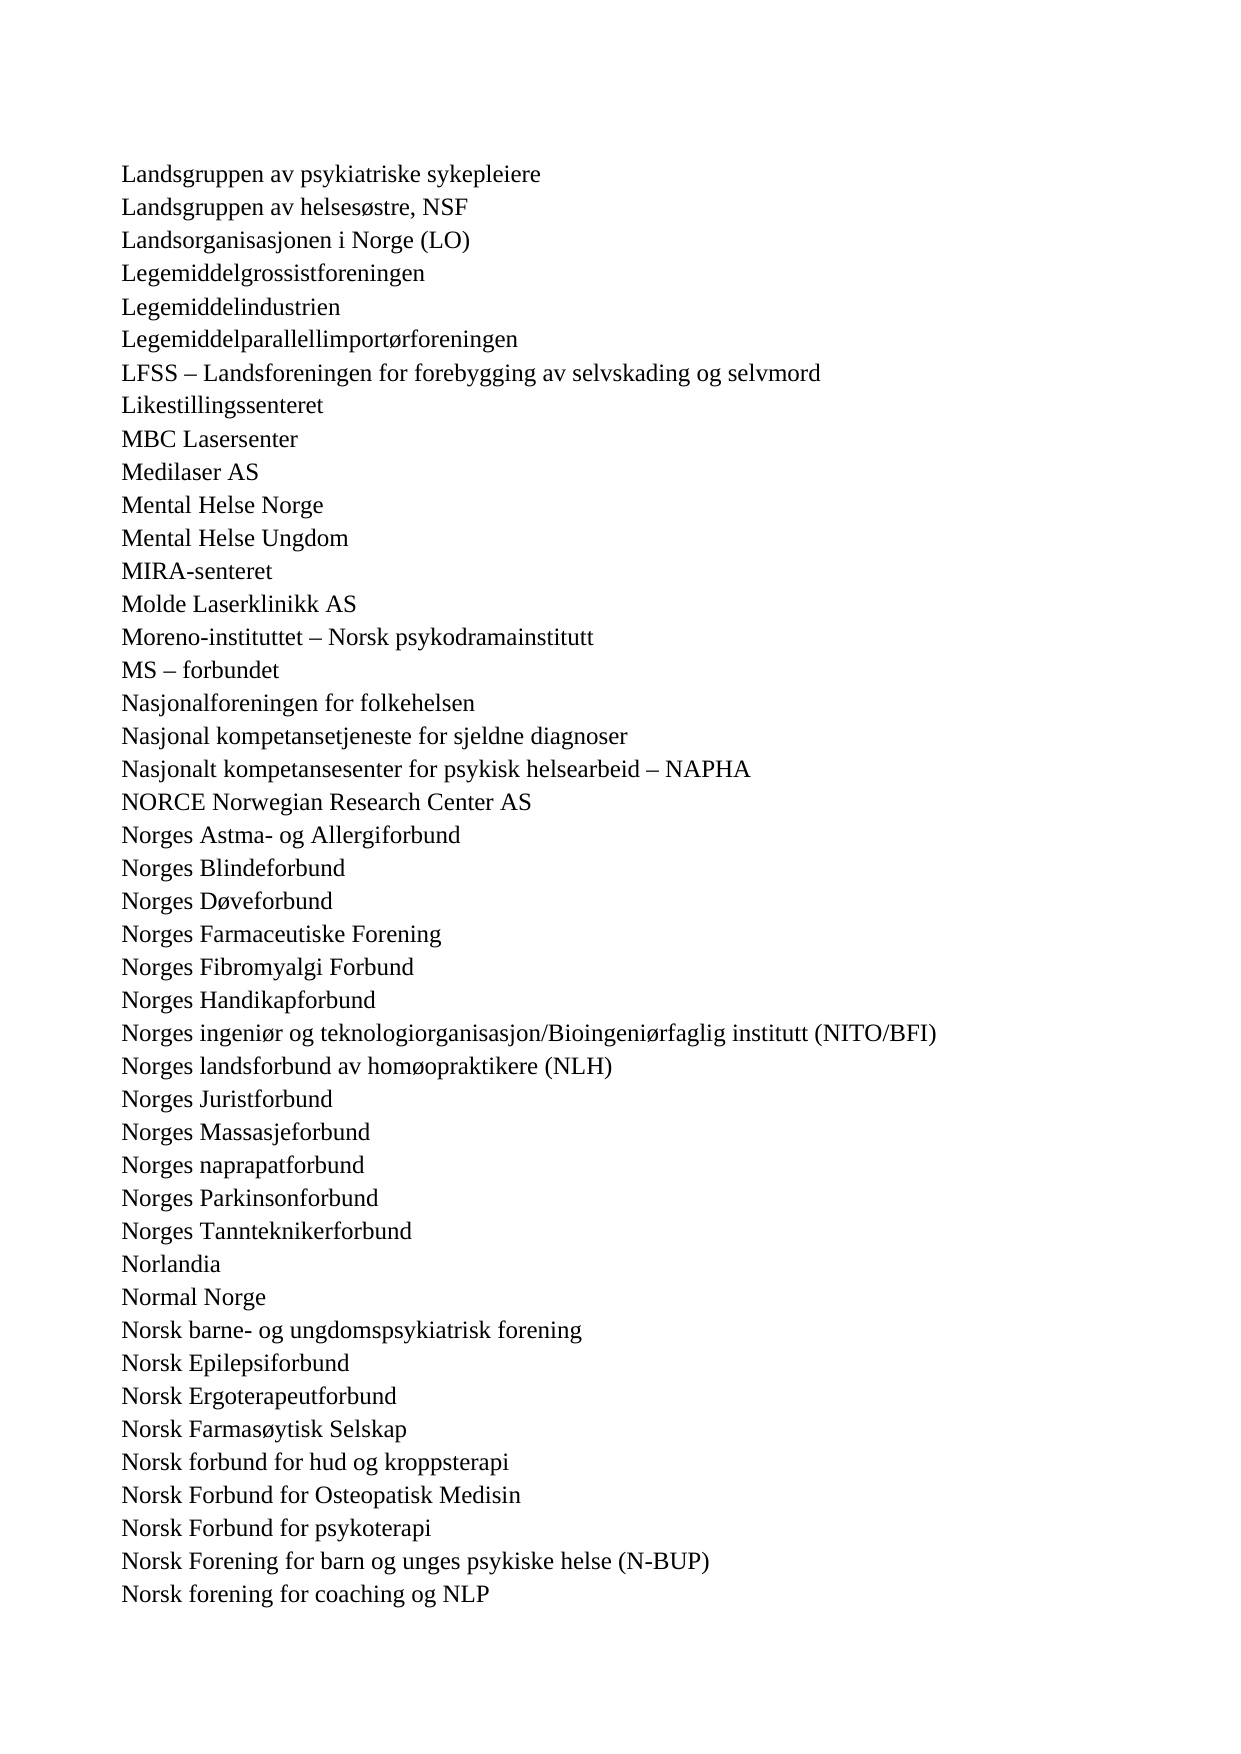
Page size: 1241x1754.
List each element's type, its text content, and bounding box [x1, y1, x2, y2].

list Norsk Epilepsiforbund [121, 1348, 1119, 1377]
list Legemiddelparallellimportørforeningen [121, 324, 1119, 353]
list Nasjonalt kompetansesenter for psykisk helsearbeid – NAPHA [121, 754, 1119, 783]
list Landsgruppen av psykiatriske sykepleiere [121, 159, 1119, 188]
list Nasjonal kompetansetjeneste for sjeldne diagnoser [121, 721, 1119, 749]
list Norges Blindeforbund [121, 853, 1119, 882]
list Mental Helse Ungdom [121, 523, 1119, 551]
list Moreno-instituttet – Norsk psykodramainstitutt [121, 622, 1119, 651]
list Mental Helse Norge [121, 490, 1119, 518]
list NORCE Norwegian Research Center AS [121, 787, 1119, 816]
list Landsgruppen av helsesøstre, NSF [121, 192, 1119, 221]
list Norges Fibromyalgi Forbund [121, 952, 1119, 981]
list Norlandia [121, 1249, 1119, 1278]
list Norges Tannteknikerforbund [121, 1216, 1119, 1245]
list Molde Laserklinikk AS [121, 589, 1119, 617]
list Norges Døveforbund [121, 886, 1119, 915]
list Likestillingssenteret [121, 391, 1119, 419]
list Legemiddelgrossistforeningen [121, 258, 1119, 287]
list Norges Farmaceutiske Forening [121, 919, 1119, 948]
list Norsk forbund for hud og kroppsterapi [121, 1447, 1119, 1476]
list Normal Norge [121, 1282, 1119, 1311]
list Legemiddelindustrien [121, 292, 1119, 320]
list Norsk Forbund for psykoterapi [121, 1513, 1119, 1542]
list Norsk Forbund for Osteopatisk Medisin [121, 1480, 1119, 1509]
list Norges Parkinsonforbund [121, 1183, 1119, 1212]
list Norges Astma- og Allergiforbund [121, 820, 1119, 849]
list Norsk forening for coaching og NLP [121, 1579, 1119, 1608]
list LFSS – Landsforeningen for forebygging av selvskading og selvmord [121, 358, 1119, 386]
list Norsk Farmasøytisk Selskap [121, 1414, 1119, 1443]
list MBC Lasersenter [121, 424, 1119, 452]
list Landsorganisasjonen i Norge (LO) [121, 226, 1119, 254]
list Norges Juristforbund [121, 1084, 1119, 1113]
list Nasjonalforeningen for folkehelsen [121, 688, 1119, 717]
list Medilaser AS [121, 457, 1119, 485]
list MS – forbundet [121, 655, 1119, 683]
list Norsk barne- og ungdomspsykiatrisk forening [121, 1315, 1119, 1344]
list Norges Massasjeforbund [121, 1117, 1119, 1146]
list Norges naprapatforbund [121, 1150, 1119, 1179]
list Norges landsforbund av homøopraktikere (NLH) [121, 1051, 1119, 1080]
list Norsk Ergoterapeutforbund [121, 1381, 1119, 1410]
list Norges Handikapforbund [121, 985, 1119, 1014]
list MIRA-senteret [121, 556, 1119, 584]
list Norsk Forening for barn og unges psykiske helse (N-BUP) [121, 1546, 1119, 1575]
list Norges ingeniør og teknologiorganisasjon/Bioingeniørfaglig institutt (NITO/BFI) [121, 1018, 1119, 1047]
